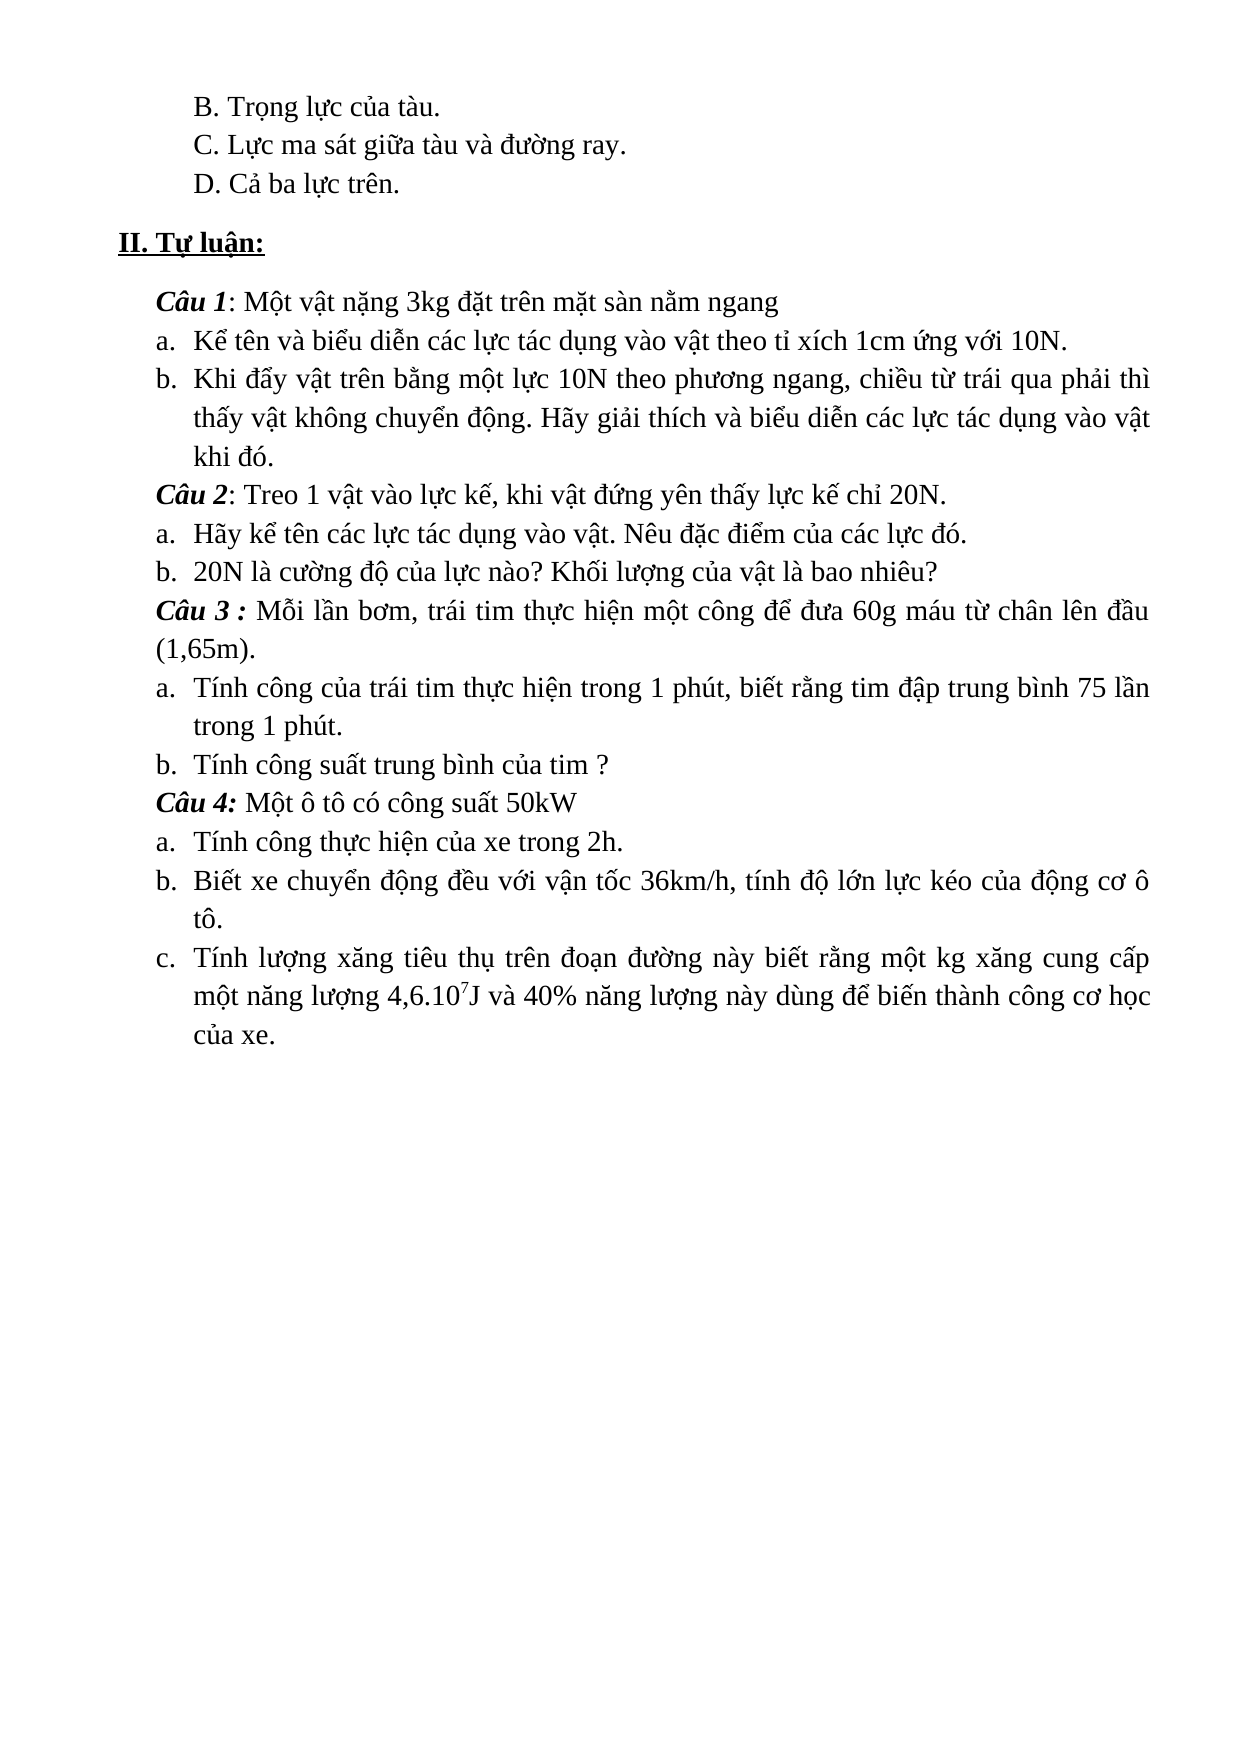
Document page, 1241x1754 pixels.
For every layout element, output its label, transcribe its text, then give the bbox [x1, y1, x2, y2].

text II. Tự luận: [118, 225, 1152, 259]
list Tính công của trái tim thực hiện trong 1 phút, biết rằng tim đập trung bình 75 lần trong 1 phút. [156, 670, 1152, 742]
list Khi đẩy vật trên bằng một lực 10N theo phương ngang, chiều từ trái qua phải thì thấy vật không chuyển động. Hãy giải thích và biểu diễn các lực tác dụng vào vật khi đó. [156, 362, 1152, 472]
list Câu 3 : Mỗi lần bơm, trái tim thực hiện một công để đưa 60g máu từ chân lên đầu (1,65m). [156, 593, 1152, 665]
text Câu 1: Một vật nặng 3kg đặt trên mặt sàn nằm ngang [156, 284, 1152, 318]
list Kể tên và biểu diễn các lực tác dụng vào vật theo tỉ xích 1cm ứng với 10N. [156, 323, 1152, 357]
list C. Lực ma sát giữa tàu và đường ray. [193, 127, 1152, 161]
list D. Cả ba lực trên. [193, 166, 1152, 199]
list Hãy kể tên các lực tác dụng vào vật. Nêu đặc điểm của các lực đó. [156, 516, 1152, 549]
text Câu 2: Treo 1 vật vào lực kế, khi vật đứng yên thấy lực kế chỉ 20N. [156, 477, 1152, 511]
list 20N là cường độ của lực nào? Khối lượng của vật là bao nhiêu? [156, 554, 1152, 588]
list Biết xe chuyển động đều với vận tốc 36km/h, tính độ lớn lực kéo của động cơ ô tô. [156, 863, 1152, 935]
list B. Trọng lực của tàu. [193, 89, 1152, 122]
list Tính công thực hiện của xe trong 2h. [156, 824, 1152, 858]
list Tính công suất trung bình của tim ? [156, 747, 1152, 781]
list Tính lượng xăng tiêu thụ trên đoạn đường này biết rằng một kg xăng cung cấp một năng lượng 4,6.107J và 40% năng lượng này dùng để biến thành công cơ học của xe. [156, 940, 1152, 1050]
list Câu 4: Một ô tô có công suất 50kW [156, 786, 1152, 819]
